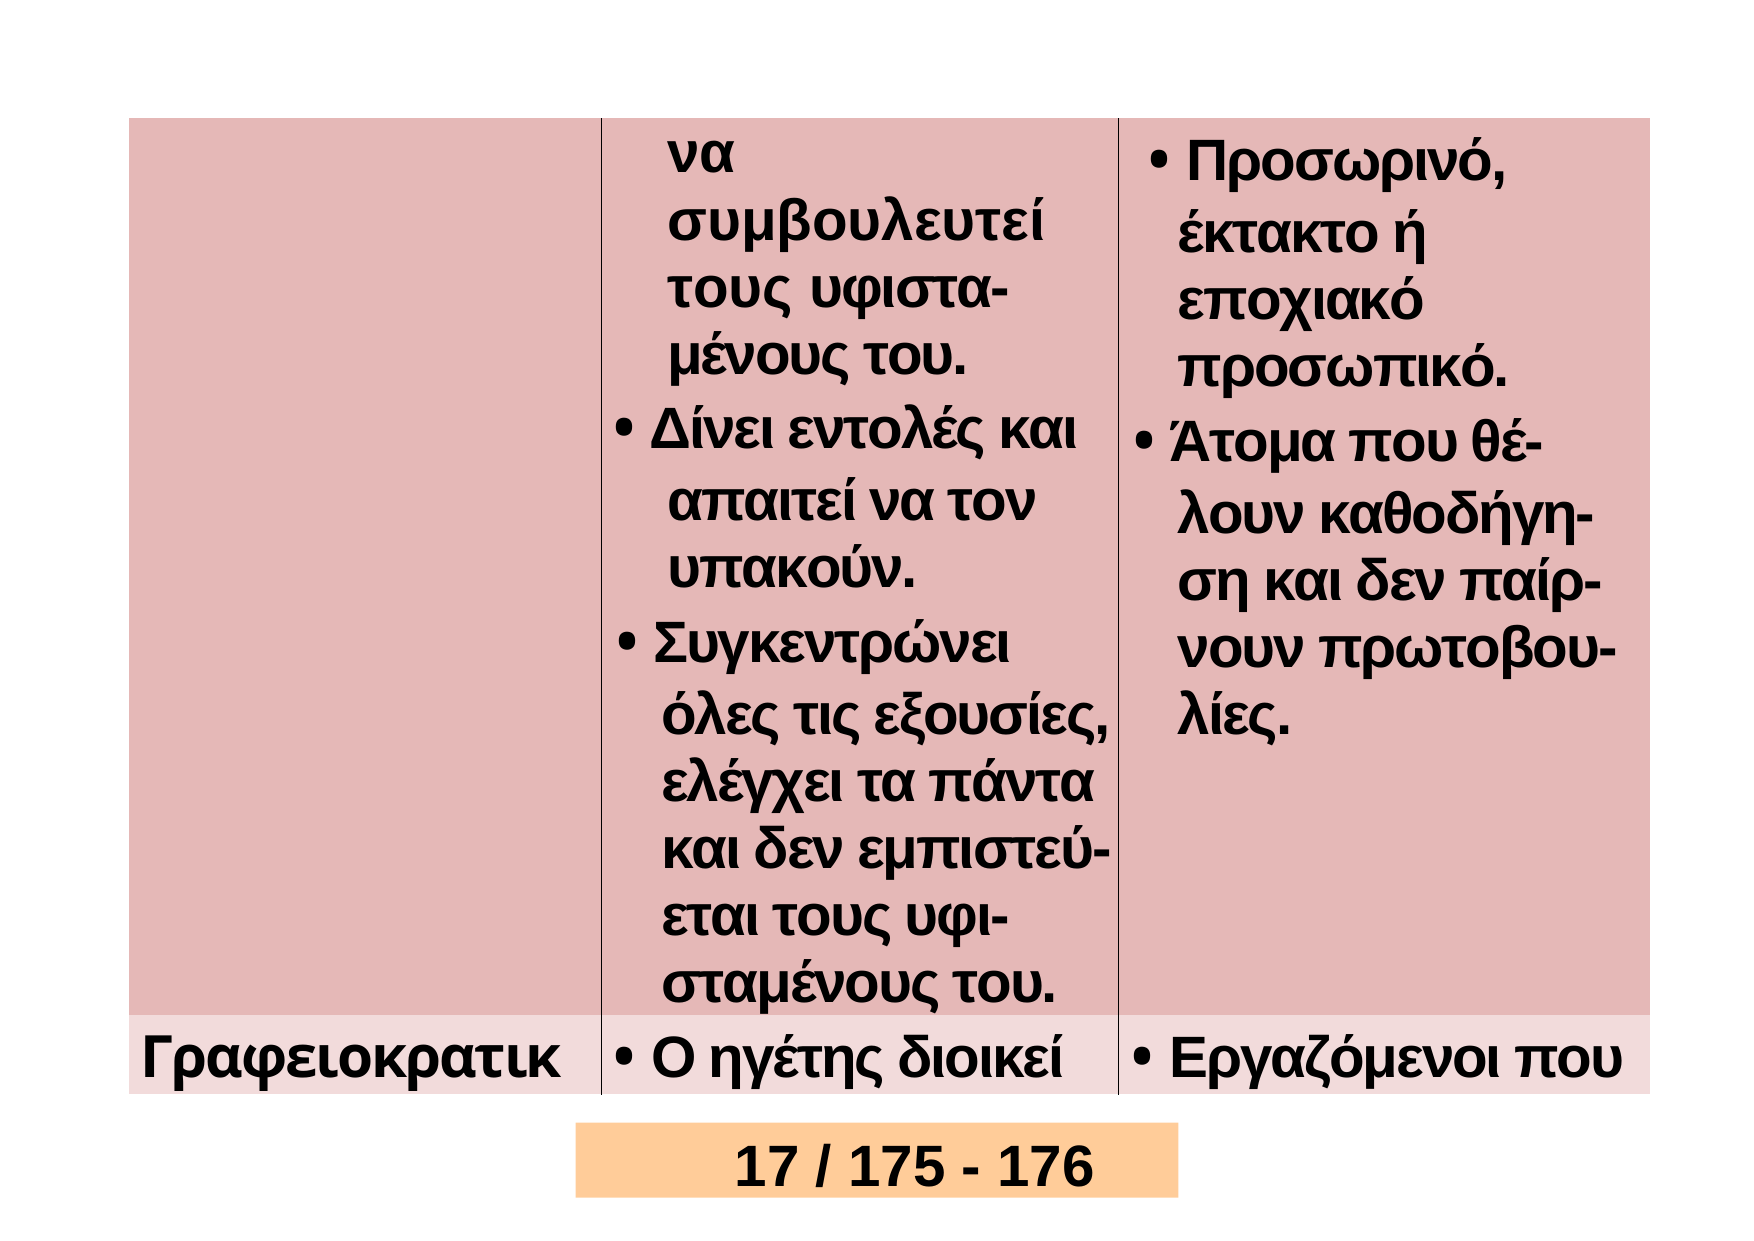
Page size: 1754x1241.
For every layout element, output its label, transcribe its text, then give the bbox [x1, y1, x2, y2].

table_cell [602, 1015, 1118, 1094]
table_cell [602, 118, 1118, 1015]
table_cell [129, 118, 601, 1015]
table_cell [1119, 1015, 1650, 1094]
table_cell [1119, 118, 1650, 1015]
table_cell Γραφειοκρατικός [129, 1015, 601, 1094]
